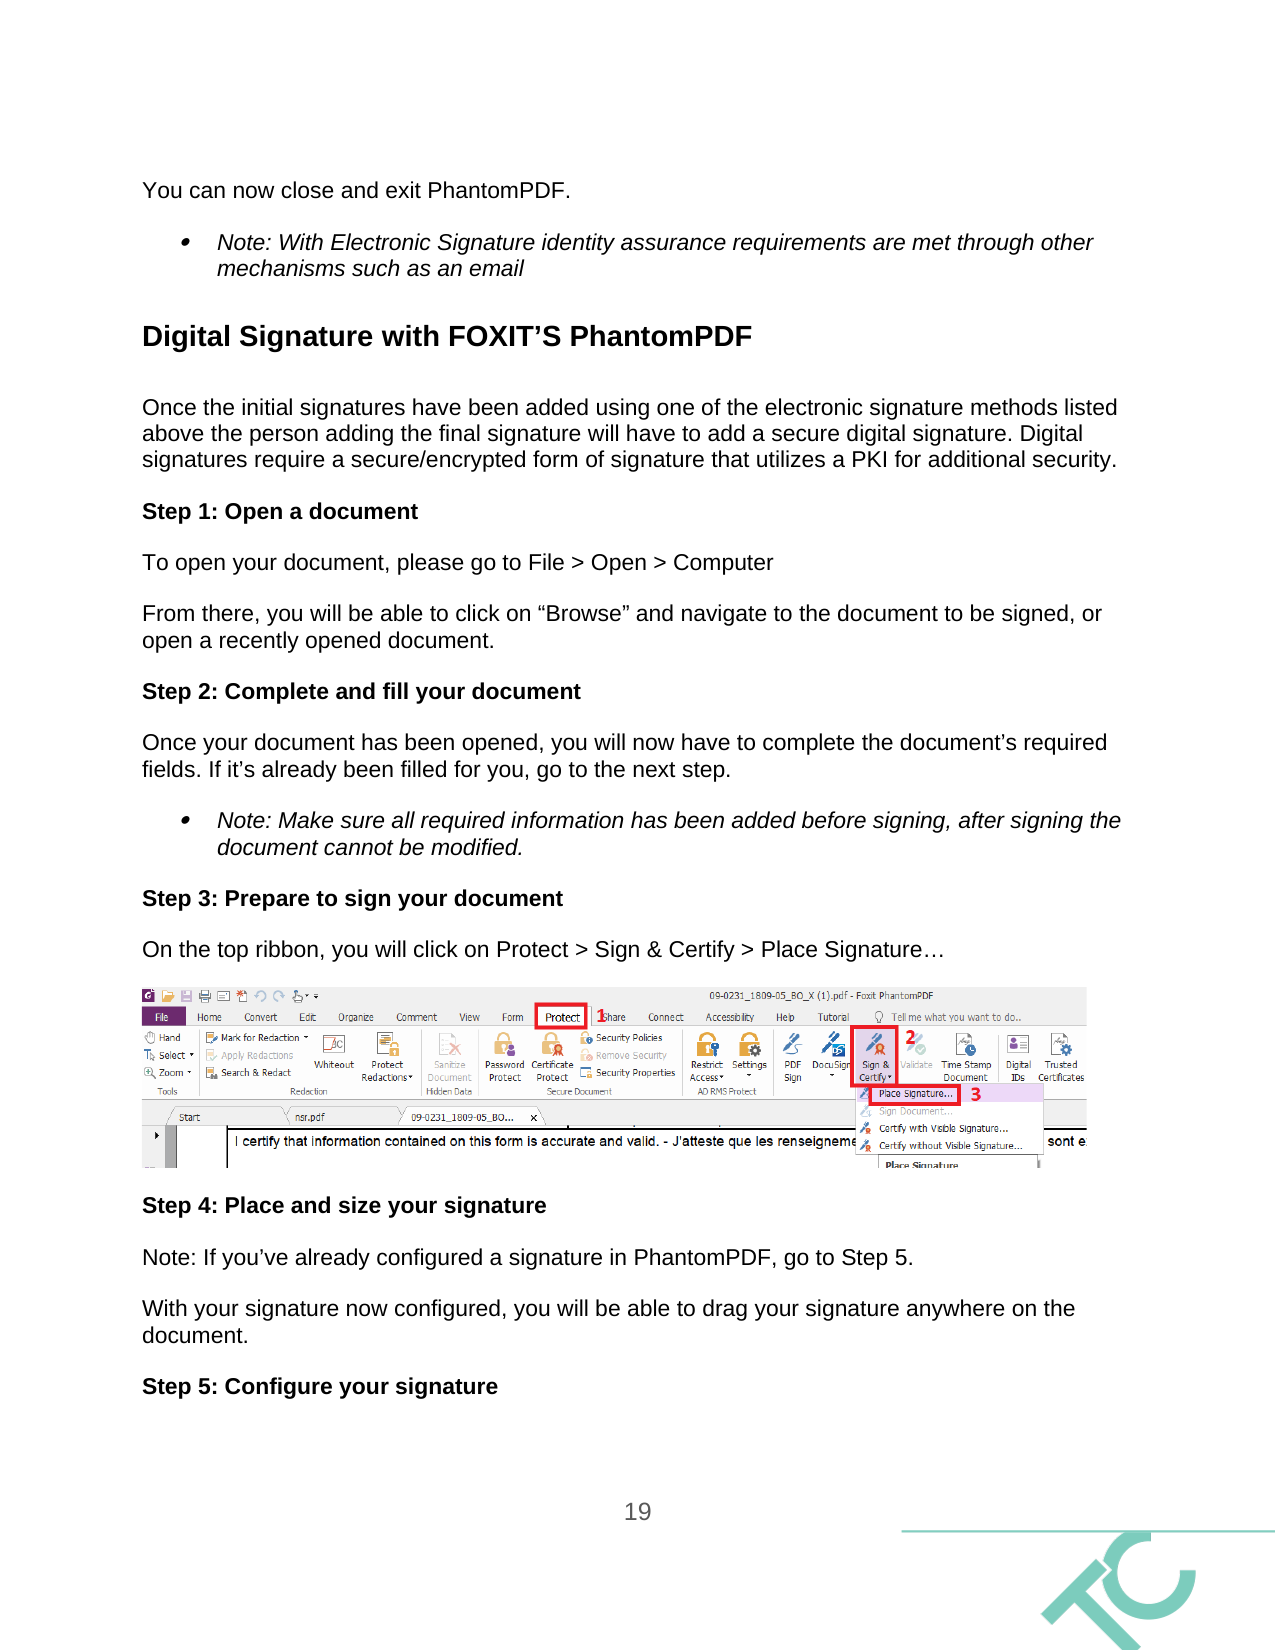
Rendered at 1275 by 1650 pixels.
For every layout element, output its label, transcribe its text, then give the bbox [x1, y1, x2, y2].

text Step 1: Open a document [142, 498, 1133, 524]
list Note: Make sure all required information has been added before signing, after signing the document cannot be modified. [179, 807, 1133, 860]
text To open your document, please go to File > Open > Computer [142, 549, 1133, 575]
text On the top ribbon, you will click on Protect > Sign & Certify > Place Signature… [142, 936, 1133, 962]
text Step 5: Configure your signature [142, 1373, 1133, 1399]
text Step 2: Complete and fill your document [142, 678, 1133, 704]
text With your signature now configured, you will be able to drag your signature anywhere on the document. [142, 1295, 1133, 1348]
text Step 3: Prepare to sign your document [142, 885, 1133, 911]
text Note: If you’ve already configured a signature in PhantomPDF, go to Step 5. [142, 1244, 1133, 1270]
list Note: With Electronic Signature identity assurance requirements are met through other mechanisms such as an email [179, 228, 1133, 281]
text From there, you will be able to click on “Browse” and navigate to the document to be signed, or open a recently opened document. [142, 600, 1133, 653]
picture [0, 0, 1275, 1650]
subtitle Digital Signature with FOXIT’S PhantomPDF [142, 319, 1133, 352]
text Step 4: Place and size your signature [142, 1192, 1133, 1219]
text Once the initial signatures have been added using one of the electronic signature methods listed above the person adding the final signature will have to add a secure digital signature. Digital signatures require a secure/encrypted form of signature that utilizes a PKI for additional security. [142, 393, 1133, 473]
text Once your document has been opened, you will now have to complete the document’s required fields. If it’s already been filled for you, go to the next step. [142, 729, 1133, 782]
text You can now close and exit PhantomPDF. [142, 177, 1133, 203]
